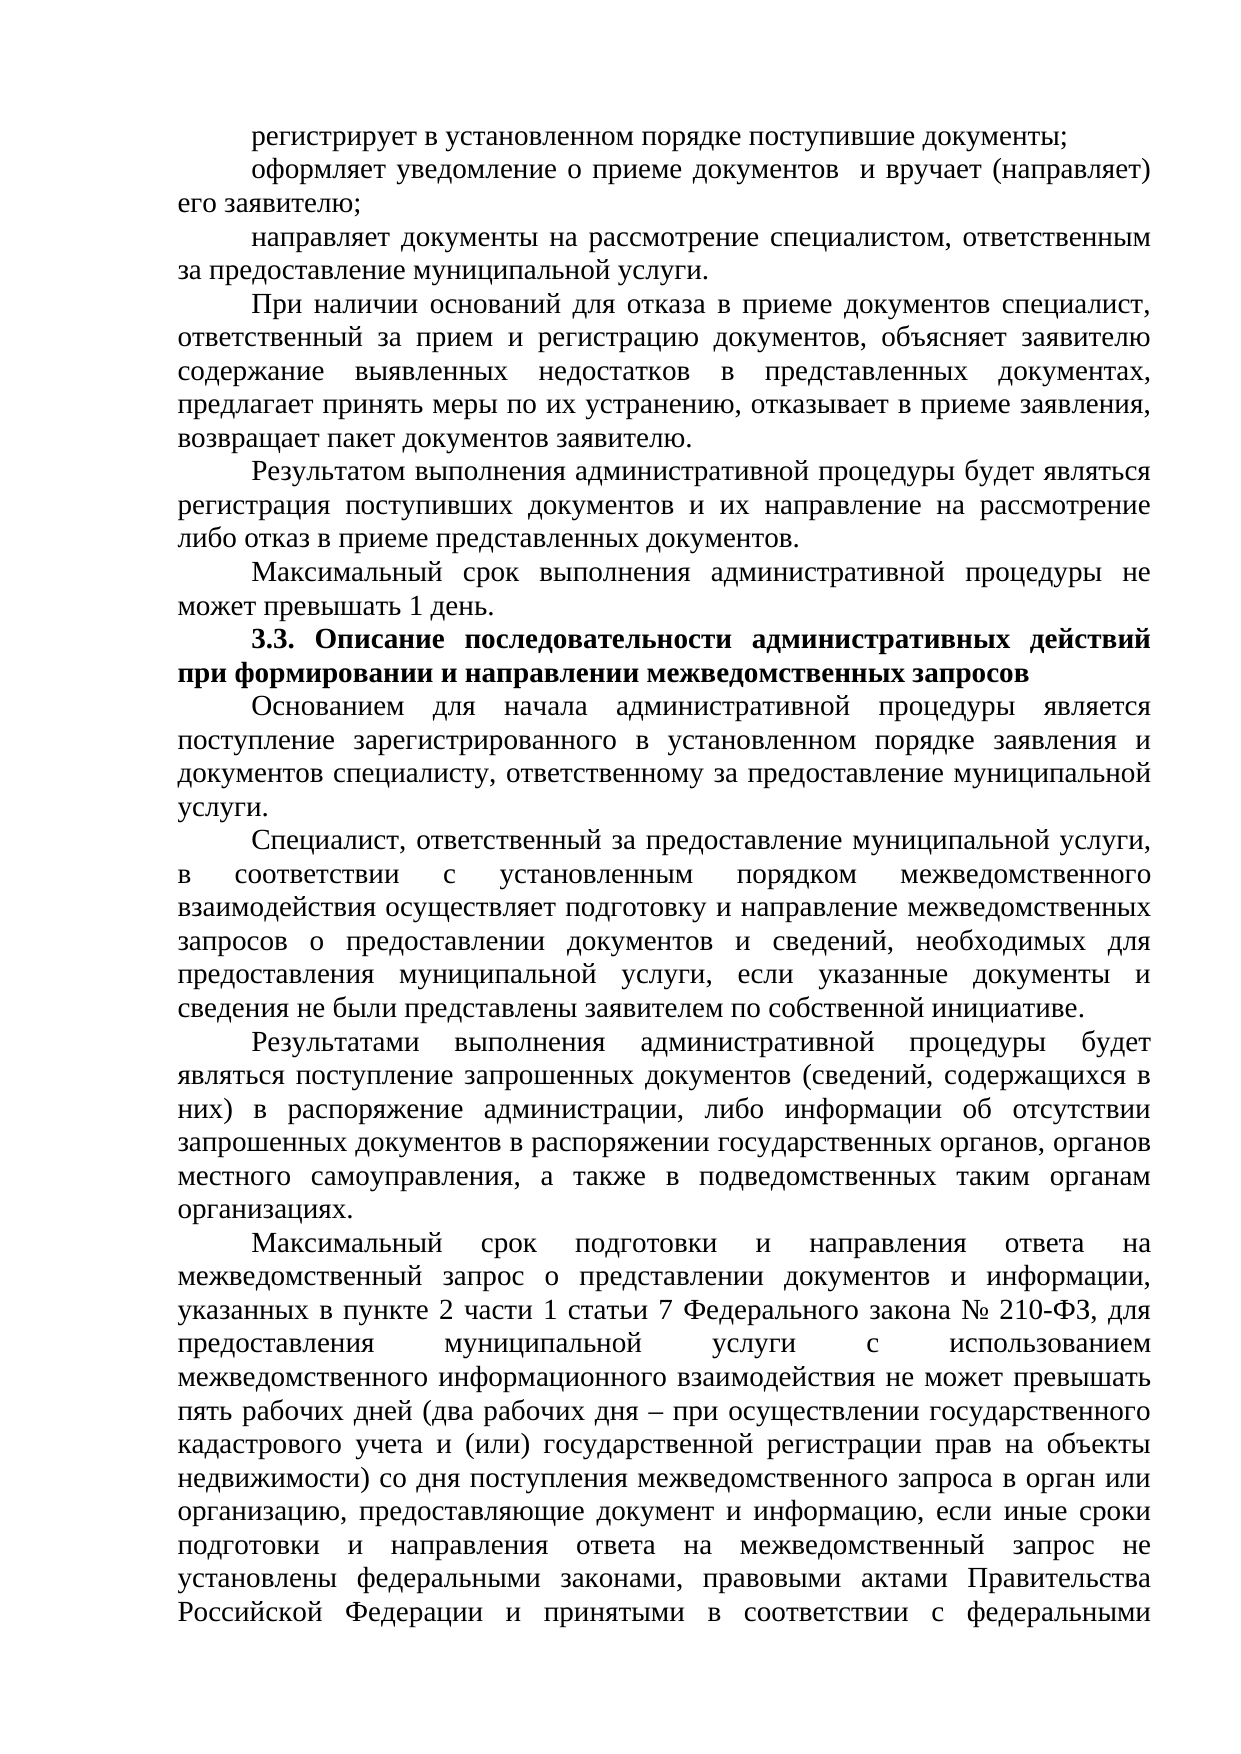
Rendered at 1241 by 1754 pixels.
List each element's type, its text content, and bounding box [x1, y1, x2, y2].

text регистрирует в установленном порядке поступившие документы; [177, 118, 1152, 152]
text Максимальный срок выполнения административной процедуры не может превышать 1 день. [177, 554, 1152, 621]
text Результатом выполнения административной процедуры будет являться регистрация поступивших документов и их направление на рассмотрение либо отказ в приеме представленных документов. [177, 453, 1152, 554]
text Специалист, ответственный за предоставление муниципальной услуги, в соответствии с установленным порядком межведомственного взаимодействия осуществляет подготовку и направление межведомственных запросов о предоставлении документов и сведений, необходимых для предоставления муниципальной услуги, если указанные документы и сведения не были представлены заявителем по собственной инициативе. [177, 822, 1152, 1024]
text Результатами выполнения административной процедуры будет являться поступление запрошенных документов (сведений, содержащихся в них) в распоряжение администрации, либо информации об отсутствии запрошенных документов в распоряжении государственных органов, органов местного самоуправления, а также в подведомственных таким органам организациях. [177, 1024, 1152, 1225]
text 3.3. Описание последовательности административных действий при формировании и направлении межведомственных запросов [177, 621, 1152, 688]
text При наличии оснований для отказа в приеме документов специалист, ответственный за прием и регистрацию документов, объясняет заявителю содержание выявленных недостатков в представленных документах, предлагает принять меры по их устранению, отказывает в приеме заявления, возвращает пакет документов заявителю. [177, 286, 1152, 453]
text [177, 1225, 1152, 1627]
text направляет документы на рассмотрение специалистом, ответственным за предоставление муниципальной услуги. [177, 219, 1152, 286]
text оформляет уведомление о приеме документов и вручает (направляет) его заявителю; [177, 152, 1152, 219]
text Основанием для начала административной процедуры является поступление зарегистрированного в установленном порядке заявления и документов специалисту, ответственному за предоставление муниципальной услуги. [177, 688, 1152, 822]
